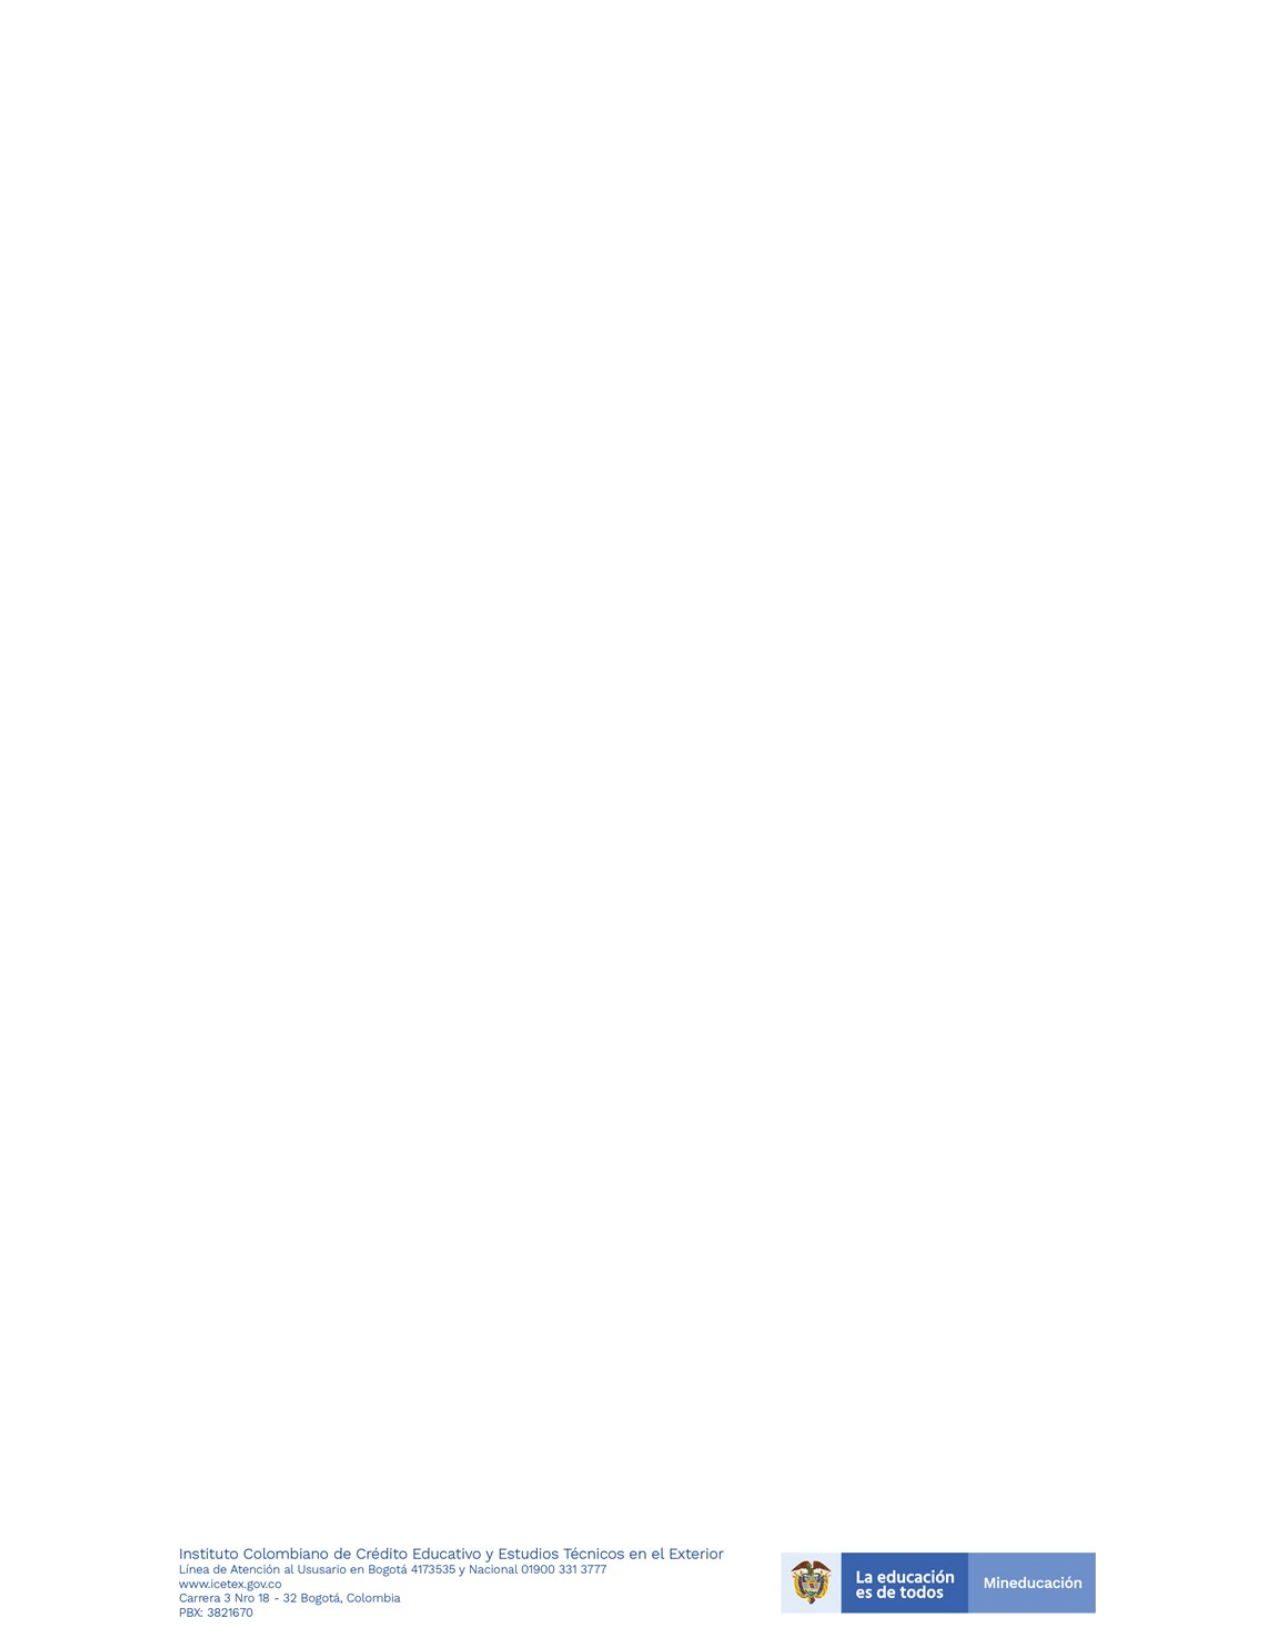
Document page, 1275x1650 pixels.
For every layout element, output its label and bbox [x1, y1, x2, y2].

picture [178, 1547, 1097, 1617]
